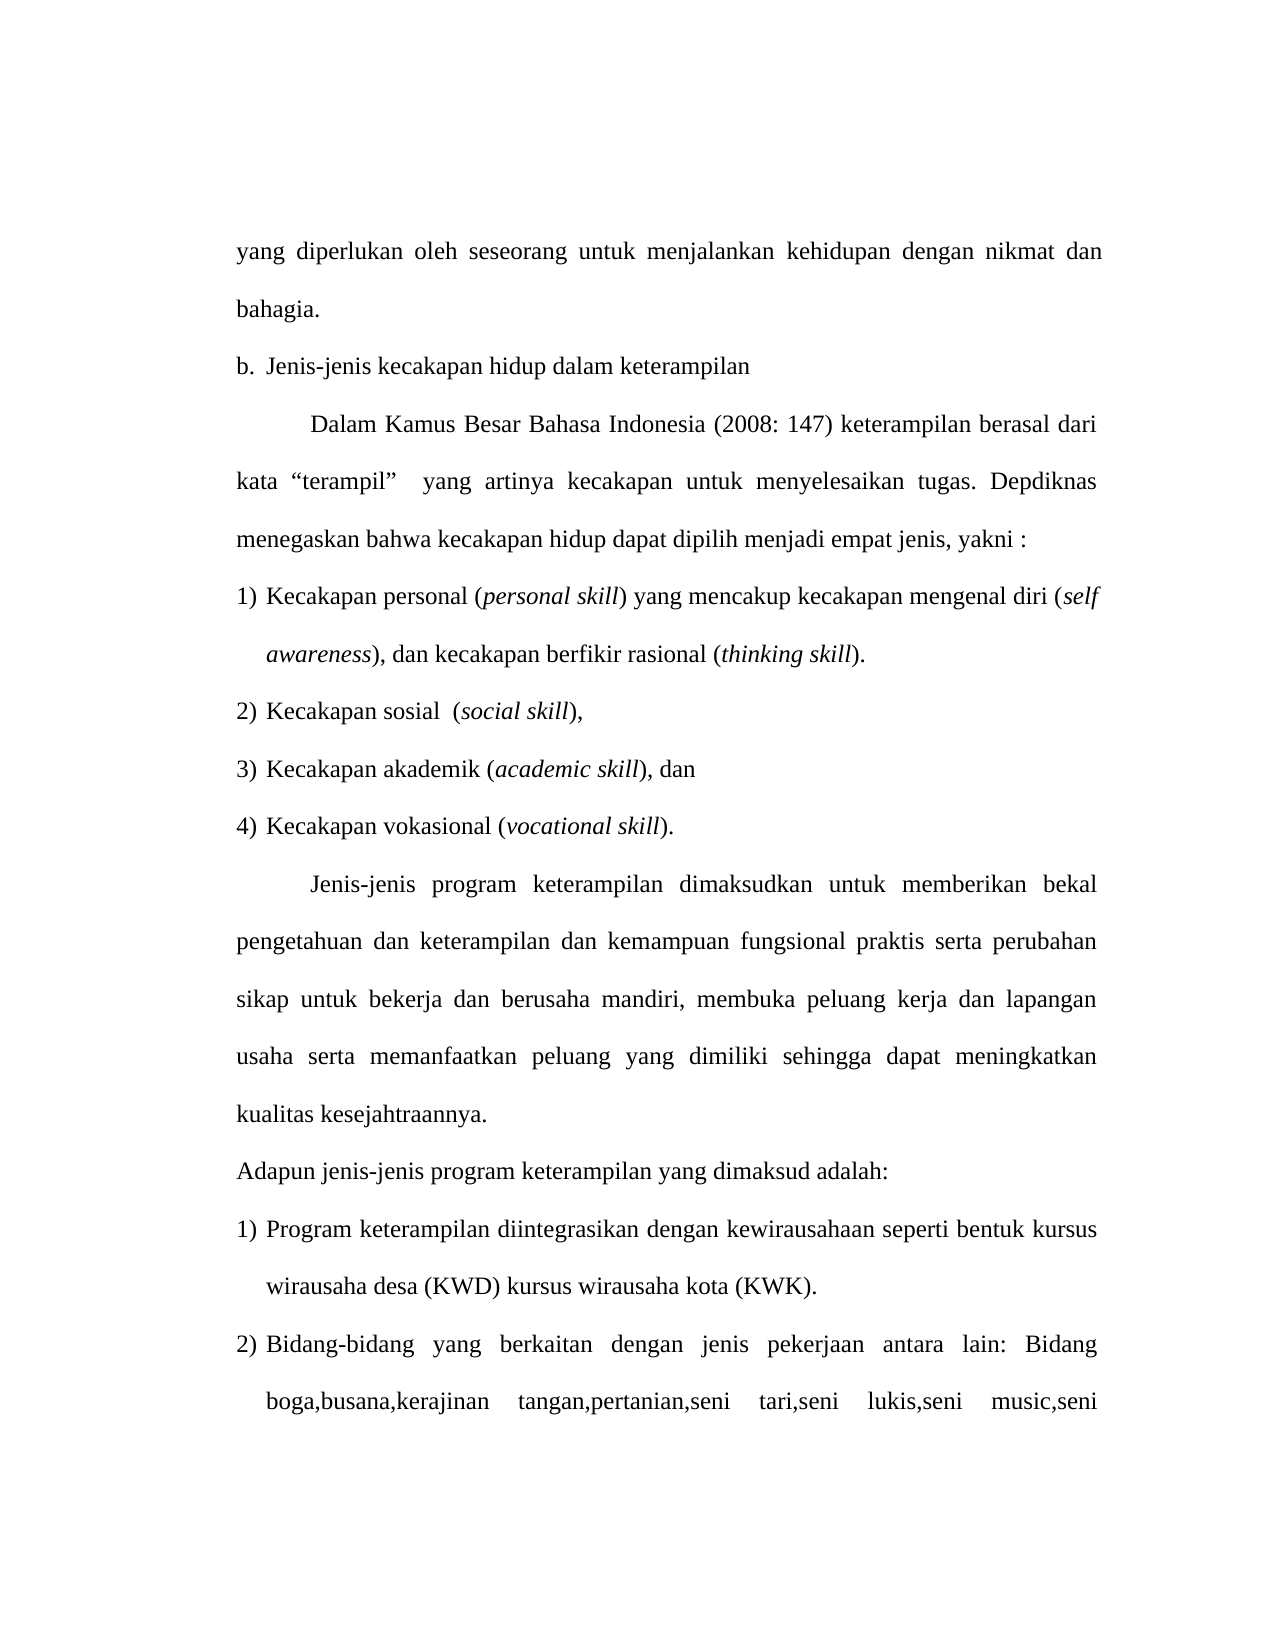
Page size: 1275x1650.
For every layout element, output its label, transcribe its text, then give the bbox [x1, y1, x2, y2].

list Dalam Kamus Besar Bahasa Indonesia (2008: 147) keterampilan berasal dari kata “terampil” yang artinya kecakapan untuk menyelesaikan tugas. Depdiknas menegaskan bahwa kecakapan hidup dapat dipilih menjadi empat jenis, yakni : [236, 409, 1098, 552]
text Adapun jenis-jenis program keterampilan yang dimaksud adalah: [236, 1156, 1098, 1185]
list Program keterampilan diintegrasikan dengan kewirausahaan seperti bentuk kursus wirausaha desa (KWD) kursus wirausaha kota (KWK). [236, 1214, 1098, 1300]
list Kecakapan vokasional (vocational skill). [236, 811, 1098, 840]
list Jenis-jenis kecakapan hidup dalam keterampilan [236, 351, 1098, 380]
list Kecakapan sosial (social skill), [236, 696, 1098, 725]
list Kecakapan akademik (academic skill), dan [236, 754, 1098, 782]
list Kecakapan personal (personal skill) yang mencakup kecakapan mengenal diri (self awareness), dan kecakapan berfikir rasional (thinking skill). [236, 581, 1098, 667]
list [236, 236, 1103, 322]
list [236, 1329, 1098, 1415]
text Jenis-jenis program keterampilan dimaksudkan untuk memberikan bekal pengetahuan dan keterampilan dan kemampuan fungsional praktis serta perubahan sikap untuk bekerja dan berusaha mandiri, membuka peluang kerja dan lapangan usaha serta memanfaatkan peluang yang dimiliki sehingga dapat meningkatkan kualitas kesejahtraannya. [236, 869, 1098, 1127]
